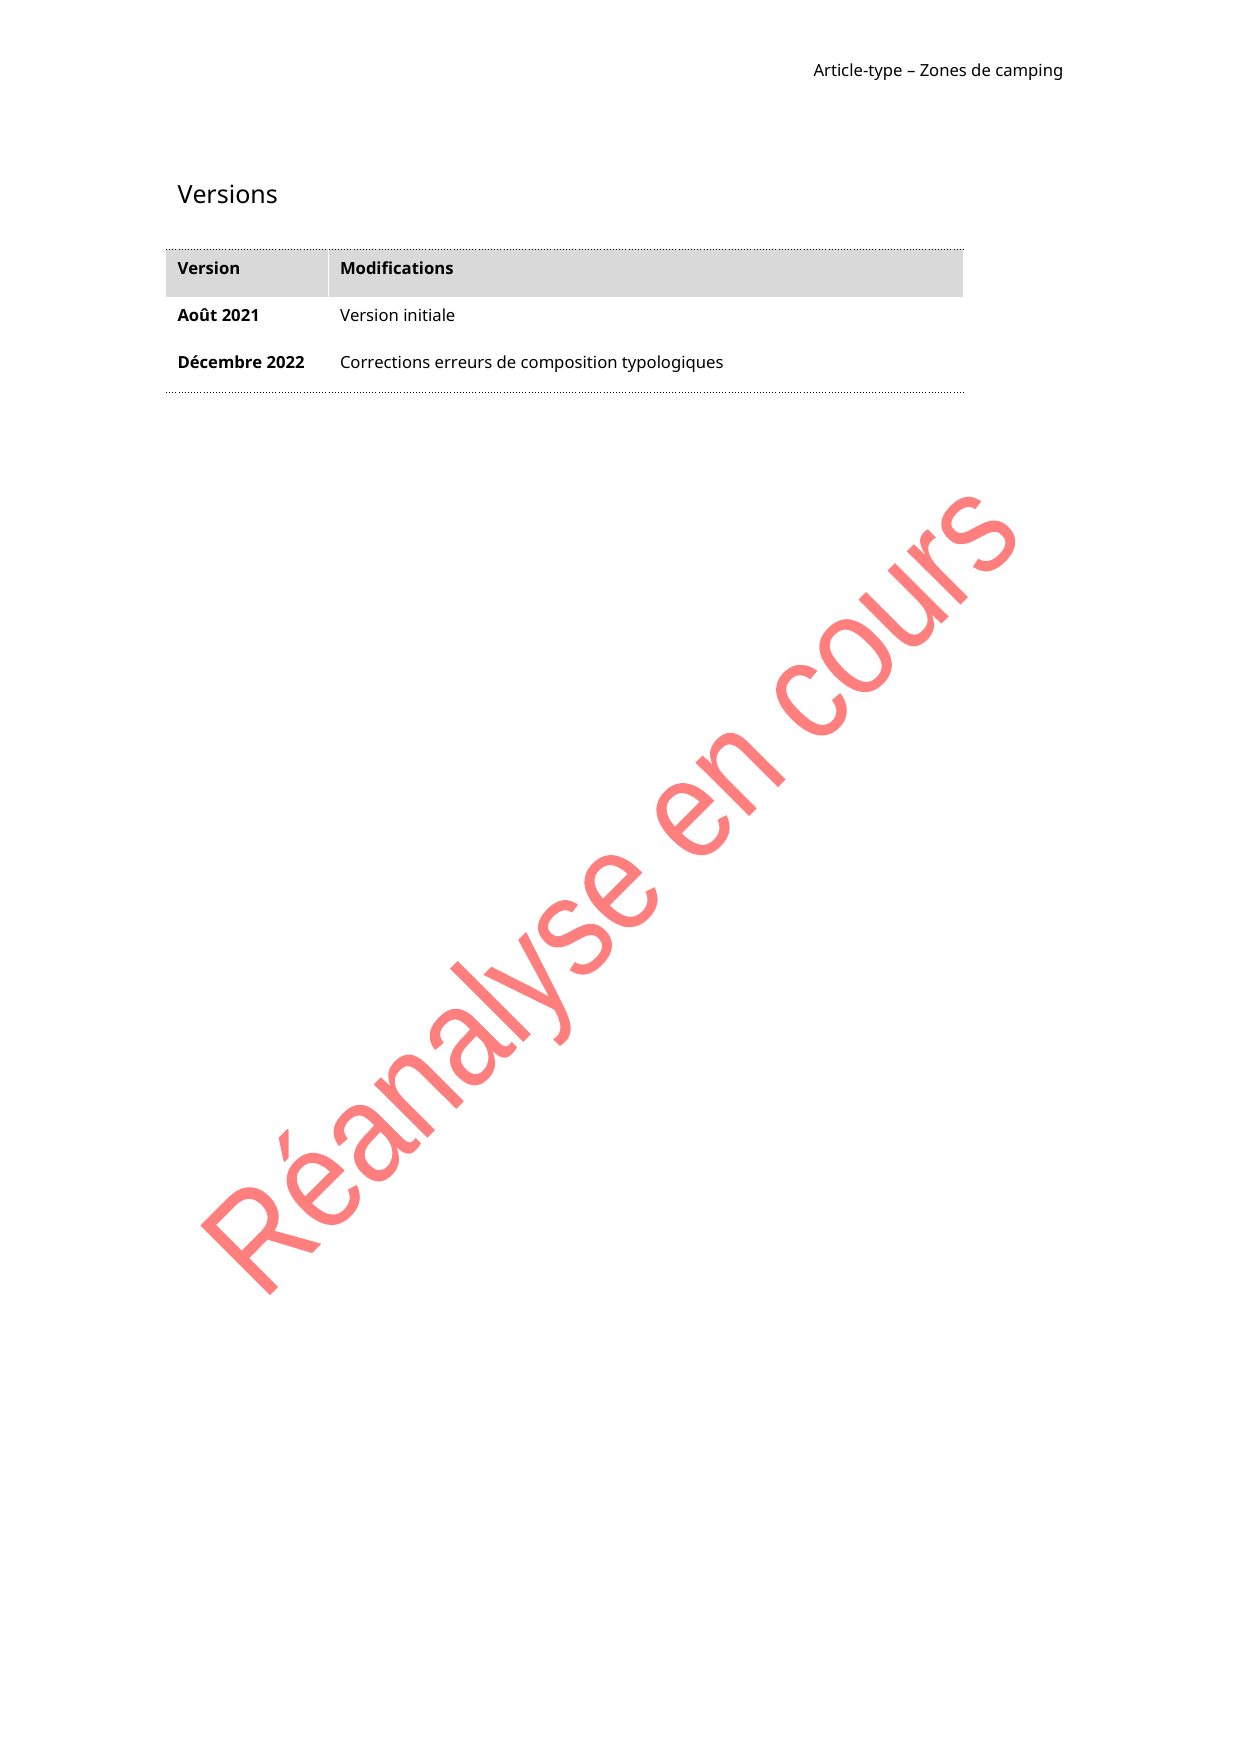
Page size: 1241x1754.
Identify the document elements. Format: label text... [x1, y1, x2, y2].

table_cell Version initiale [329, 297, 963, 344]
table_cell Août 2021 [166, 297, 328, 344]
table_cell Décembre 2022 [166, 344, 328, 392]
table_header Version [166, 249, 328, 297]
table_header Modifications [329, 249, 963, 297]
table_cell Corrections erreurs de composition typologiques [329, 344, 963, 392]
subtitle Versions [177, 177, 1063, 211]
